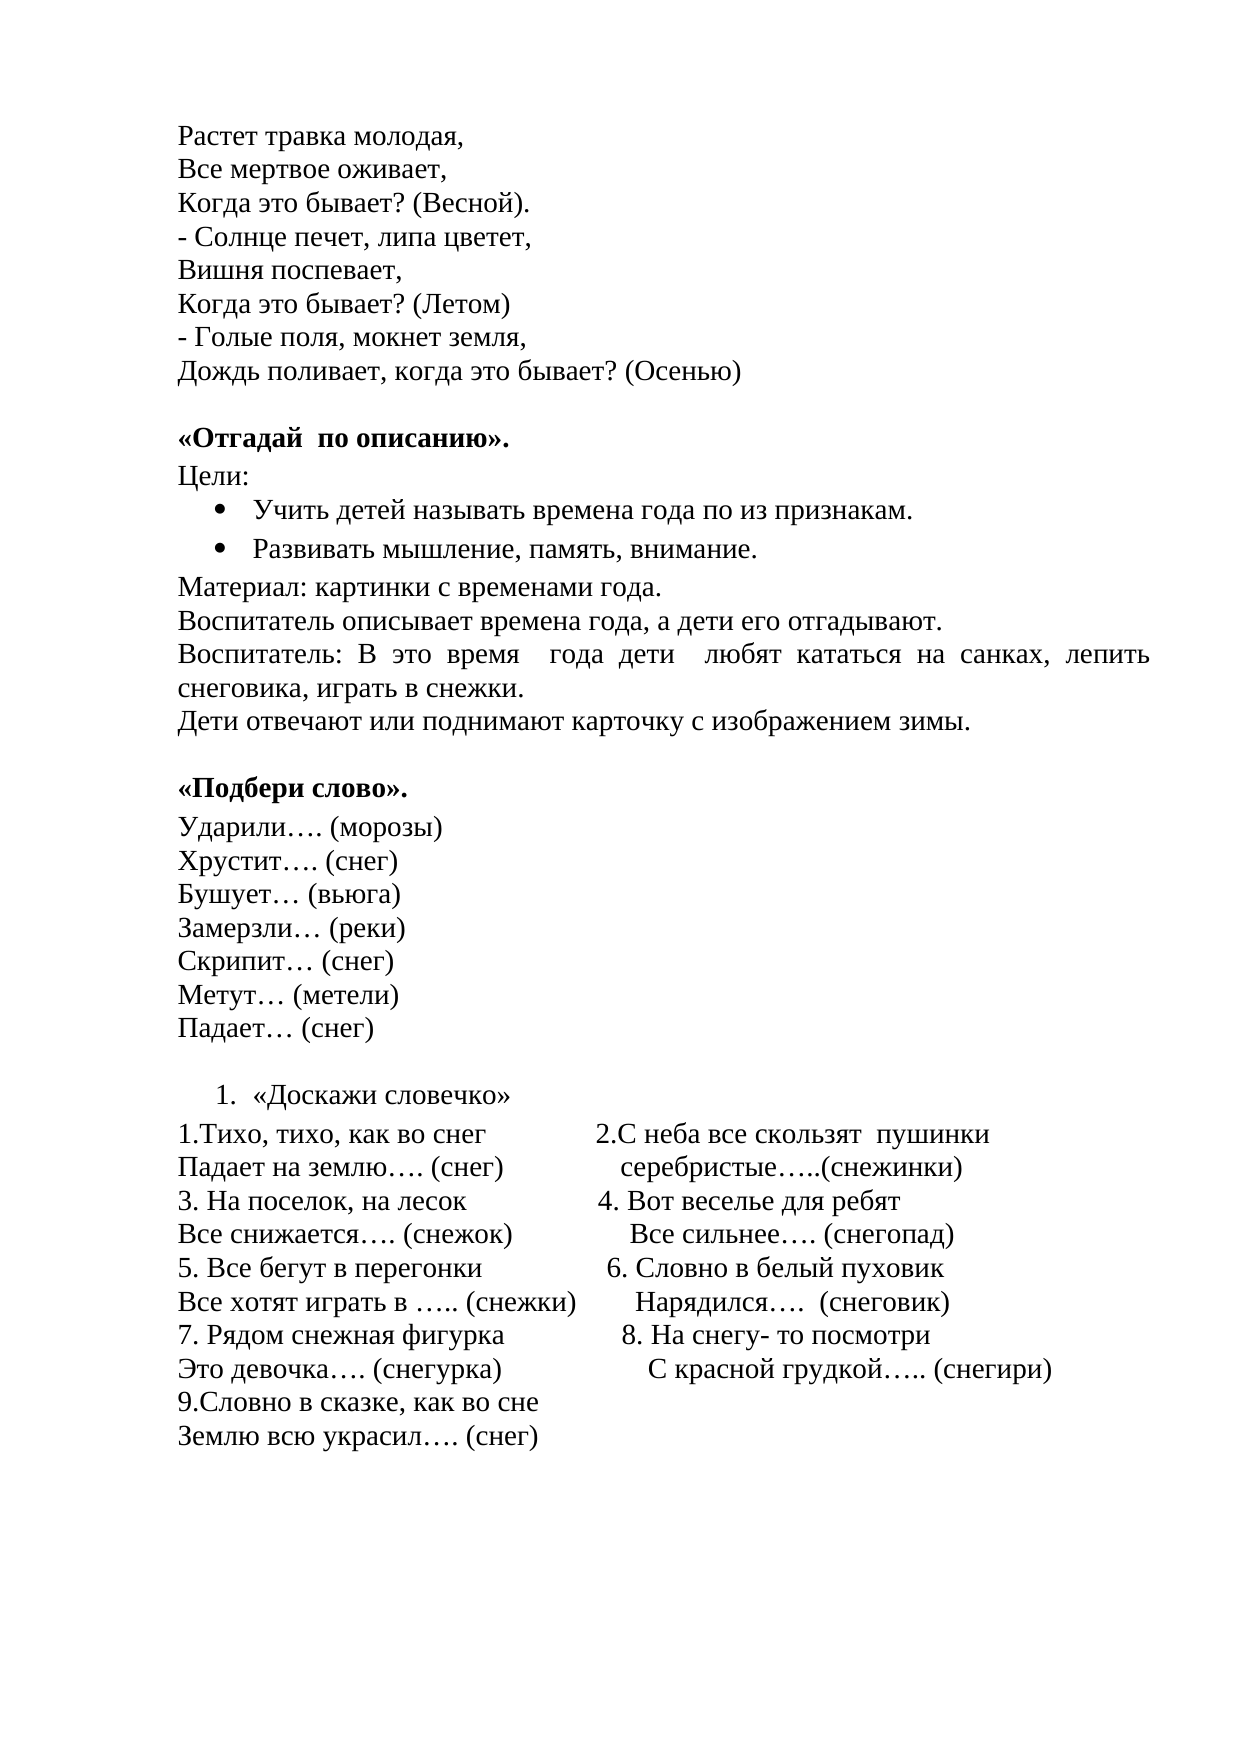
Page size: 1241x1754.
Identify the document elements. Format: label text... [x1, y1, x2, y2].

text Дети отвечают или поднимают карточку с изображением зимы. [177, 703, 1152, 737]
text Ударили…. (морозы) [177, 809, 1152, 843]
text 1.Тихо, тихо, как во снег 2.С неба все скользят пушинки [177, 1116, 1152, 1149]
text Падает… (снег) [177, 1010, 1152, 1044]
text Замерзли… (реки) [177, 910, 1152, 943]
text Вишня поспевает, [177, 252, 1152, 286]
text Все снижается…. (снежок) Все сильнее…. (снегопад) [177, 1217, 1152, 1250]
text Бушует… (вьюга) [177, 876, 1152, 910]
text - Голые поля, мокнет земля, [177, 319, 1152, 353]
text Метут… (метели) [177, 977, 1152, 1010]
text 9.Словно в сказке, как во сне [177, 1384, 1152, 1418]
list Развивать мышление, память, внимание. [215, 531, 1152, 564]
text Хрустит…. (снег) [177, 843, 1152, 876]
text 7. Рядом снежная фигурка 8. На снегу- то посмотри [177, 1317, 1152, 1351]
list «Доскажи словечко» [215, 1077, 1152, 1111]
text Падает на землю…. (снег) серебристые…..(снежинки) [177, 1149, 1152, 1183]
text «Отгадай по описанию». [177, 420, 1152, 453]
text Скрипит… (снег) [177, 943, 1152, 977]
text Цели: [177, 458, 1152, 492]
text Все мертвое оживает, [177, 152, 1152, 185]
text Воспитатель описывает времена года, а дети его отгадывают. [177, 603, 1152, 636]
text Когда это бывает? (Весной). [177, 185, 1152, 219]
text Воспитатель: В это время года дети любят кататься на санках, лепить снеговика, играть в снежки. [177, 636, 1152, 703]
list Учить детей называть времена года по из признакам. [215, 492, 1152, 526]
text Все хотят играть в ….. (снежки) Нарядился…. (снеговик) [177, 1284, 1152, 1317]
text 5. Все бегут в перегонки 6. Словно в белый пуховик [177, 1250, 1152, 1284]
text «Подбери слово». [177, 771, 1152, 804]
text Это девочка…. (снегурка) С красной грудкой….. (снегири) [177, 1351, 1152, 1384]
text Растет травка молодая, [177, 118, 1152, 152]
text 3. На поселок, на лесок 4. Вот веселье для ребят [177, 1183, 1152, 1217]
text Дождь поливает, когда это бывает? (Осенью) [177, 353, 1152, 386]
text Когда это бывает? (Летом) [177, 286, 1152, 319]
text - Солнце печет, липа цветет, [177, 219, 1152, 252]
text Материал: картинки с временами года. [177, 569, 1152, 603]
text Землю всю украсил…. (снег) [177, 1418, 1152, 1451]
